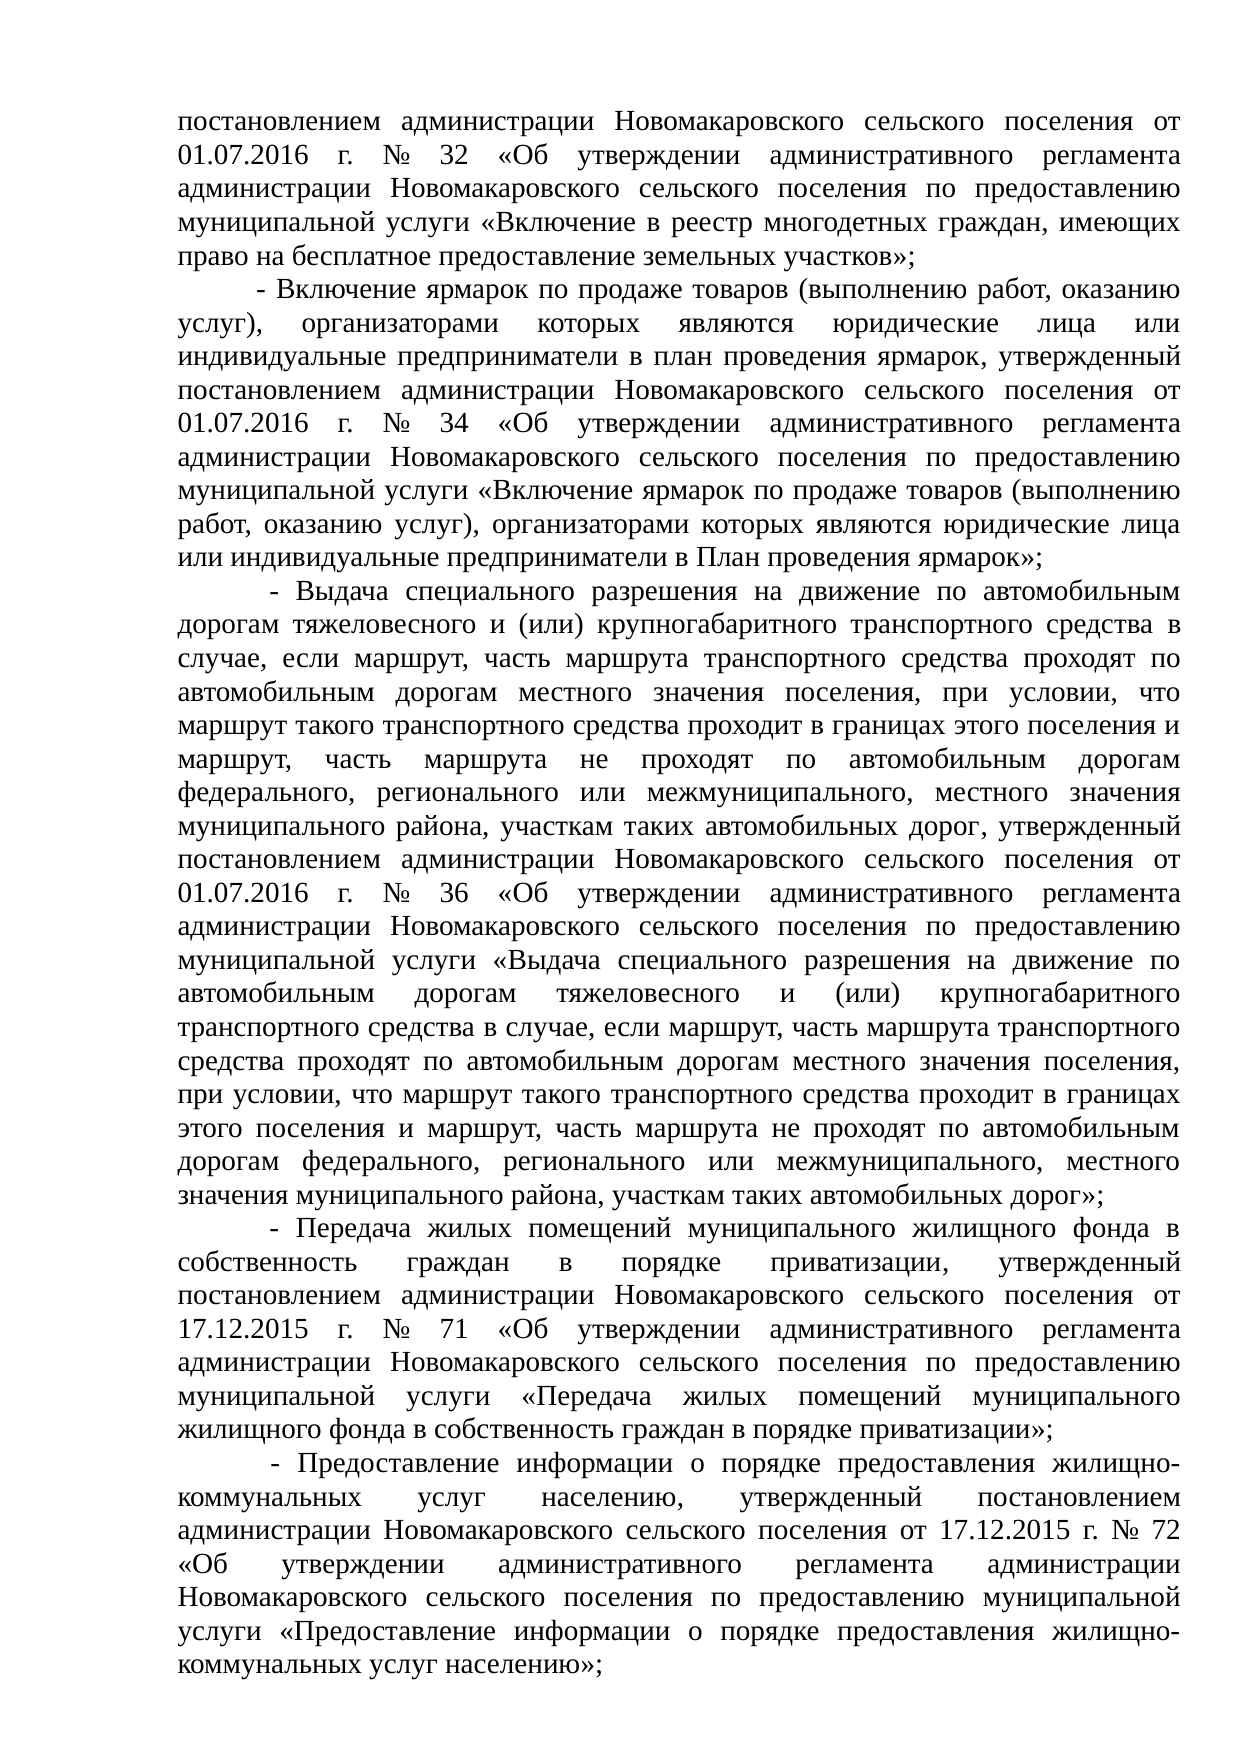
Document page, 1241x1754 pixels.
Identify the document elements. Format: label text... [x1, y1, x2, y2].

title - Включение ярмарок по продаже товаров (выполнению работ, оказанию услуг), организаторами которых являются юридические лица или индивидуальные предприниматели в план проведения ярмарок, утвержденный постановлением администрации Новомакаровского сельского поселения от 01.07.2016 г. № 34 «Об утверждении административного регламента администрации Новомакаровского сельского поселения по предоставлению муниципальной услуги «Включение ярмарок по продаже товаров (выполнению работ, оказанию услуг), организаторами которых являются юридические лица или индивидуальные предприниматели в План проведения ярмарок»; [177, 271, 1181, 573]
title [177, 103, 1181, 271]
title - Передача жилых помещений муниципального жилищного фонда в собственность граждан в порядке приватизации, утвержденный постановлением администрации Новомакаровского сельского поселения от 17.12.2015 г. № 71 «Об утверждении административного регламента администрации Новомакаровского сельского поселения по предоставлению муниципальной услуги «Передача жилых помещений муниципального жилищного фонда в собственность граждан в порядке приватизации»; [177, 1210, 1181, 1445]
title - Выдача специального разрешения на движение по автомобильным дорогам тяжеловесного и (или) крупногабаритного транспортного средства в случае, если маршрут, часть маршрута транспортного средства проходят по автомобильным дорогам местного значения поселения, при условии, что маршрут такого транспортного средства проходит в границах этого поселения и маршрут, часть маршрута не проходят по автомобильным дорогам федерального, регионального или межмуниципального, местного значения муниципального района, участкам таких автомобильных дорог, утвержденный постановлением администрации Новомакаровского сельского поселения от 01.07.2016 г. № 36 «Об утверждении административного регламента администрации Новомакаровского сельского поселения по предоставлению муниципальной услуги «Выдача специального разрешения на движение по автомобильным дорогам тяжеловесного и (или) крупногабаритного транспортного средства в случае, если маршрут, часть маршрута транспортного средства проходят по автомобильным дорогам местного значения поселения, при условии, что маршрут такого транспортного средства проходит в границах этого поселения и маршрут, часть маршрута не проходят по автомобильным дорогам федерального, регионального или межмуниципального, местного значения муниципального района, участкам таких автомобильных дорог»; [177, 573, 1181, 1210]
title - Предоставление информации о порядке предоставления жилищно-коммунальных услуг населению, утвержденный постановлением администрации Новомакаровского сельского поселения от 17.12.2015 г. № 72 «Об утверждении административного регламента администрации Новомакаровского сельского поселения по предоставлению муниципальной услуги «Предоставление информации о порядке предоставления жилищно-коммунальных услуг населению»; [177, 1445, 1181, 1680]
